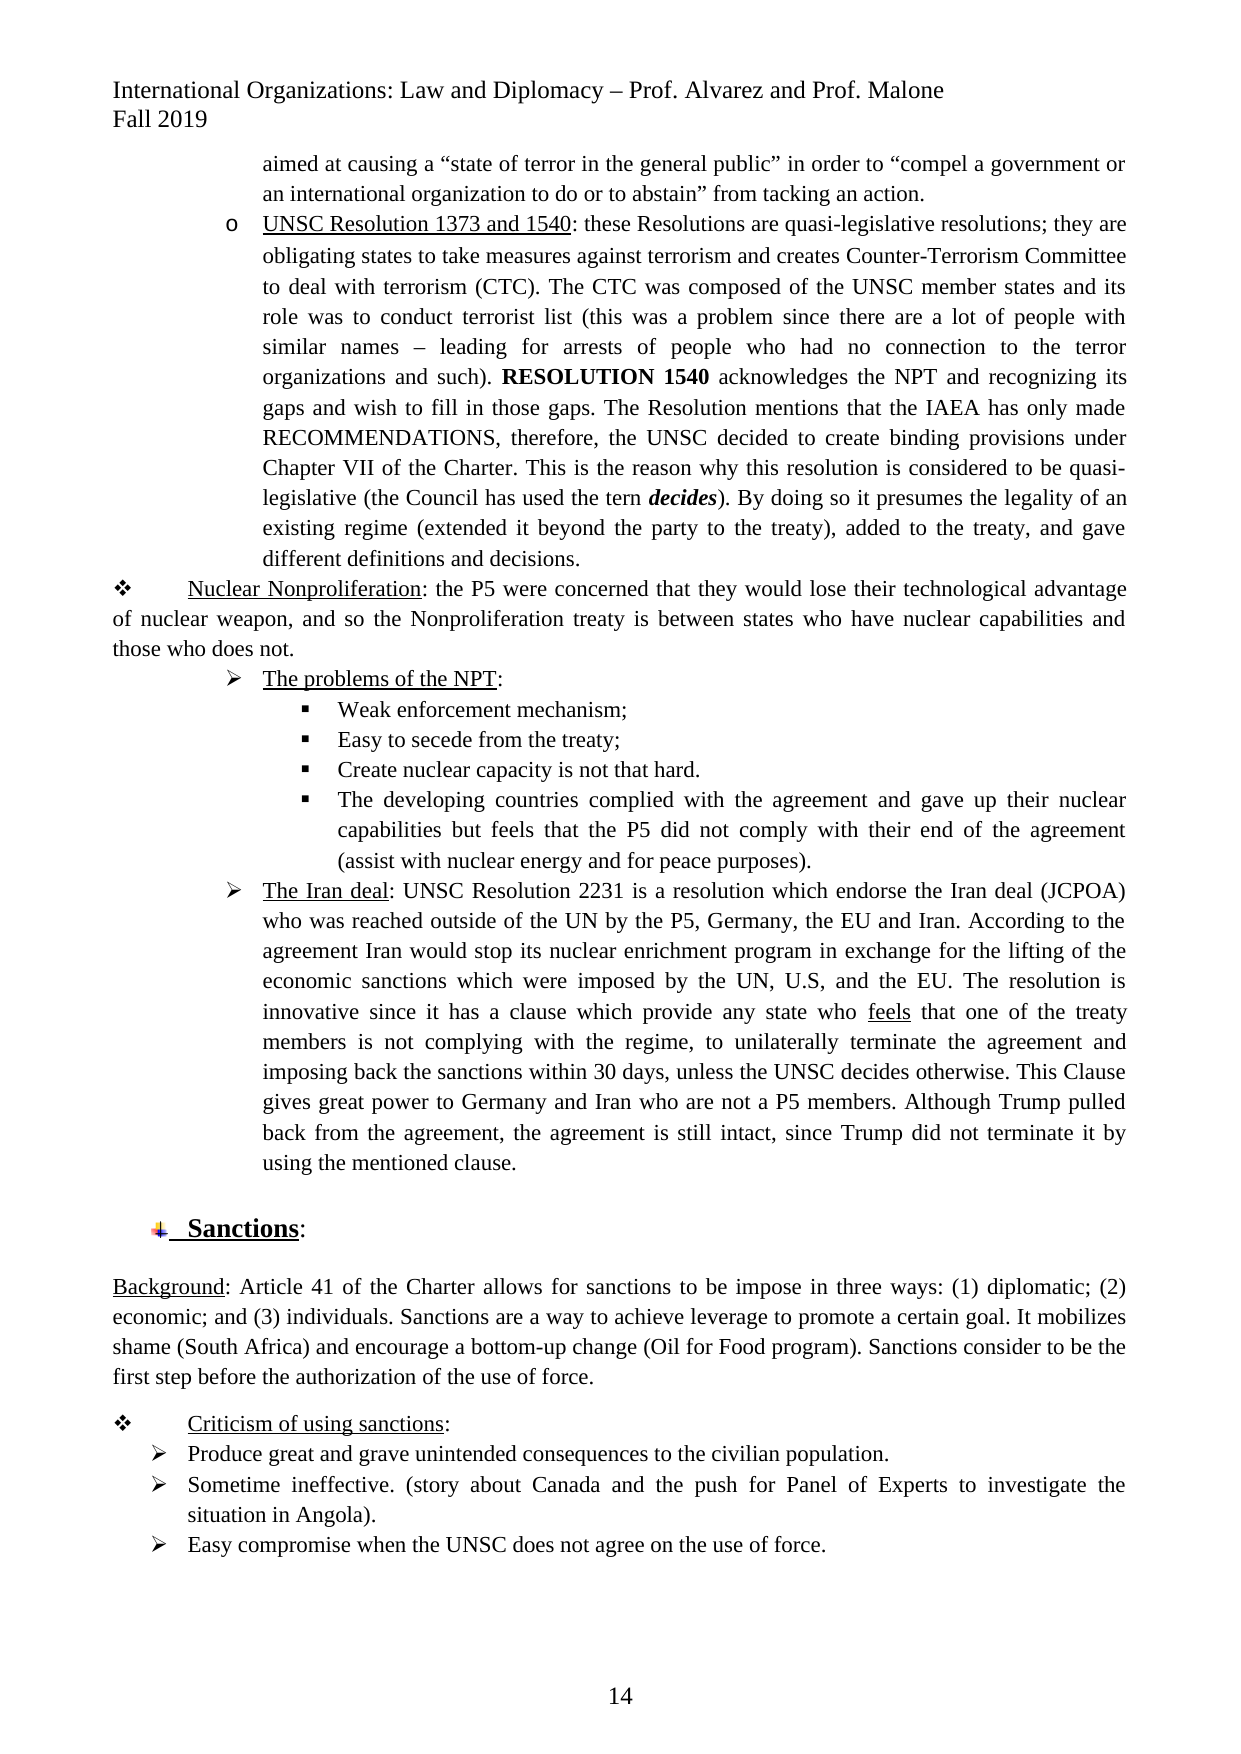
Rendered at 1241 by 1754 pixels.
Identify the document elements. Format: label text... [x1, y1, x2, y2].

list The Iran deal: UNSC Resolution 2231 is a resolution which endorse the Iran deal (JCPOA) who was reached outside of the UN by the P5, Germany, the EU and Iran. According to the agreement Iran would stop its nuclear enrichment program in exchange for the lifting of the economic sanctions which were imposed by the UN, U.S, and the EU. The resolution is innovative since it has a clause which provide any state who feels that one of the treaty members is not complying with the regime, to unilaterally terminate the agreement and imposing back the sanctions within 30 days, unless the UNSC decides otherwise. This Clause gives great power to Germany and Iran who are not a P5 members. Although Trump pulled back from the agreement, the agreement is still intact, since Trump did not terminate it by using the mentioned clause. [225, 877, 1128, 1175]
list Nuclear Nonproliferation: the P5 were concerned that they would lose their technological advantage of nuclear weapon, and so the Nonproliferation treaty is between states who have nuclear capabilities and those who does not. [112, 575, 1128, 662]
text Background: Article 41 of the Charter allows for sanctions to be impose in three ways: (1) diplomatic; (2) economic; and (3) individuals. Sanctions are a way to achieve leverage to promote a certain goal. It mobilizes shame (South Africa) and encourage a bottom-up change (Oil for Food program). Sanctions consider to be the first step before the authorization of the use of force. [112, 1273, 1128, 1390]
list Easy to secede from the treaty; [300, 726, 1128, 752]
list UNSC Resolution 1373 and 1540: these Resolutions are quasi-legislative resolutions; they are obligating states to take measures against terrorism and creates Counter-Terrorism Committee to deal with terrorism (CTC). The CTC was composed of the UNSC member states and its role was to conduct terrorist list (this was a problem since there are a lot of people with similar names – leading for arrests of people who had no connection to the terror organizations and such). RESOLUTION 1540 acknowledges the NPT and recognizing its gaps and wish to fill in those gaps. The Resolution mentions that the IAEA has only made RECOMMENDATIONS, therefore, the UNSC decided to create binding provisions under Chapter VII of the Charter. This is the reason why this resolution is considered to be quasi-legislative (the Council has used the tern decides). By doing so it presumes the legality of an existing regime (extended it beyond the party to the treaty), added to the treaty, and gave different definitions and decisions. [225, 210, 1128, 571]
list The problems of the NPT: [225, 665, 1128, 692]
list Create nuclear capacity is not that hard. [300, 756, 1128, 782]
list Weak enforcement mechanism; [300, 696, 1128, 722]
picture [151, 1220, 168, 1238]
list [225, 150, 1128, 207]
list Sometime ineffective. (story about Canada and the push for Panel of Experts to investigate the situation in Angola). [150, 1471, 1128, 1527]
list Sanctions: [150, 1212, 1128, 1243]
list Criticism of using sanctions: [112, 1410, 1128, 1437]
list Produce great and grave unintended consequences to the civilian population. [150, 1440, 1128, 1467]
list The developing countries complied with the agreement and gave up their nuclear capabilities but feels that the P5 did not comply with their end of the agreement (assist with nuclear energy and for peace purposes). [300, 786, 1128, 873]
list Easy compromise when the UNSC does not agree on the use of force. [150, 1531, 1128, 1557]
